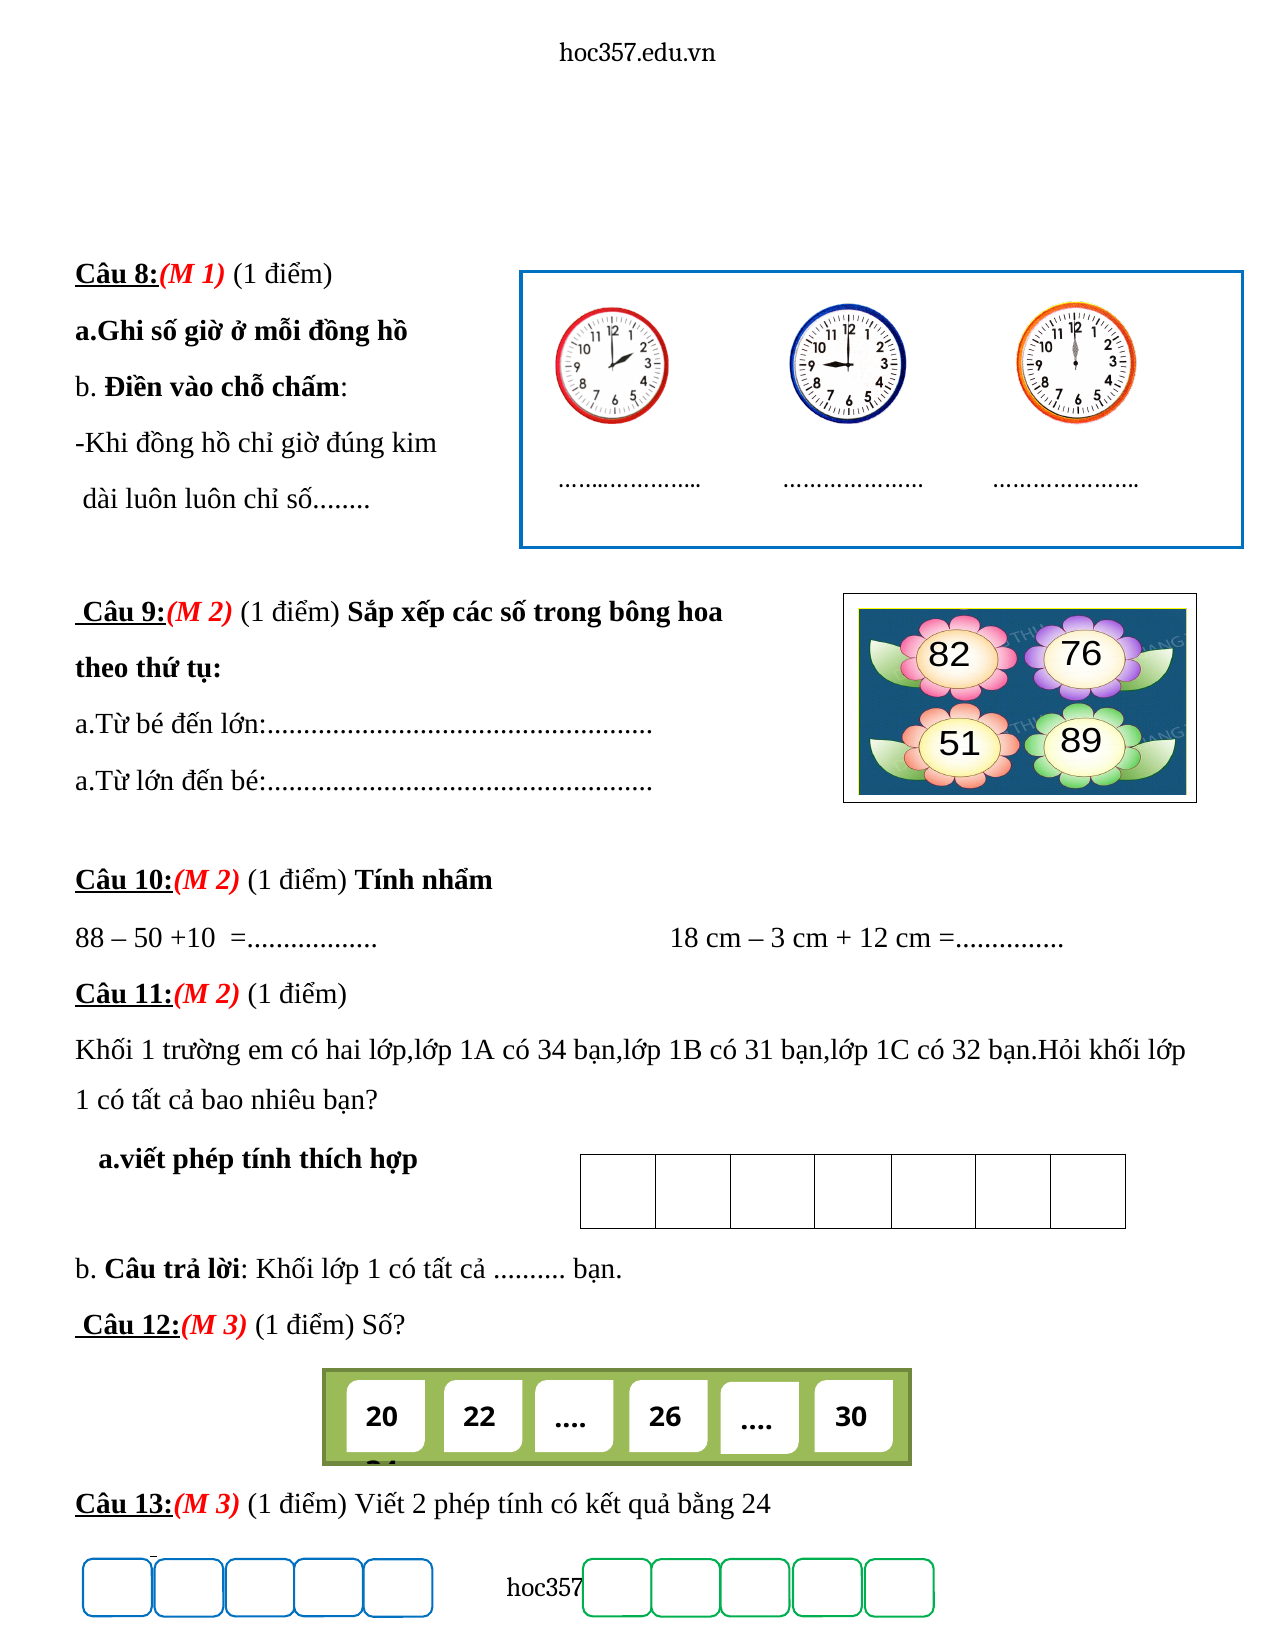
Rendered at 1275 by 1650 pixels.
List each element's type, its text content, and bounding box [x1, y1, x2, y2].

text 88 – 50 +10 =.................. 18 cm – 3 cm + 12 cm =............... [75, 907, 1200, 957]
text -Khi đồng hồ chỉ giờ đúng kim [75, 412, 519, 462]
table_header [976, 1155, 1050, 1228]
text Khối 1 trường em có hai lớp,lớp 1A có 34 bạn,lớp 1B có 31 bạn,lớp 1C có 32 bạn.Hỏi khối lớp 1 có tất cả bao nhiêu bạn? [75, 1020, 1200, 1120]
table_header [1051, 1155, 1125, 1228]
text b. Điền vào chỗ chấm: [75, 356, 519, 406]
table_header [815, 1155, 891, 1228]
text theo thứ tụ: [75, 637, 843, 687]
table_header [656, 1155, 730, 1228]
text a.Từ lớn đến bé:..................................................... [75, 750, 843, 800]
text Câu 8:(M 1) (1 điểm) [75, 244, 1200, 294]
text Câu 13:(M 3) (1 điểm) Viết 2 phép tính có kết quả bằng 24 [75, 1351, 1200, 1523]
text dài luôn luôn chỉ số........ [75, 469, 519, 519]
text b. Câu trả lời: Khối lớp 1 có tất cả .......... bạn. [75, 1238, 1200, 1288]
text a.Từ bé đến lớn:..................................................... [75, 694, 843, 744]
table_header [892, 1155, 975, 1228]
text a.Ghi số giờ ở mỗi đồng hồ [75, 300, 519, 350]
text Câu 10:(M 2) (1 điểm) Tính nhẩm [75, 862, 1200, 896]
table_header [731, 1155, 814, 1228]
table_header [581, 1155, 655, 1228]
text Câu 12:(M 3) (1 điểm) Số? [75, 1295, 1200, 1345]
text Câu 9:(M 2) (1 điểm) Sắp xếp các số trong bông hoa [75, 581, 1200, 631]
text Câu 11:(M 2) (1 điểm) [75, 963, 1200, 1013]
